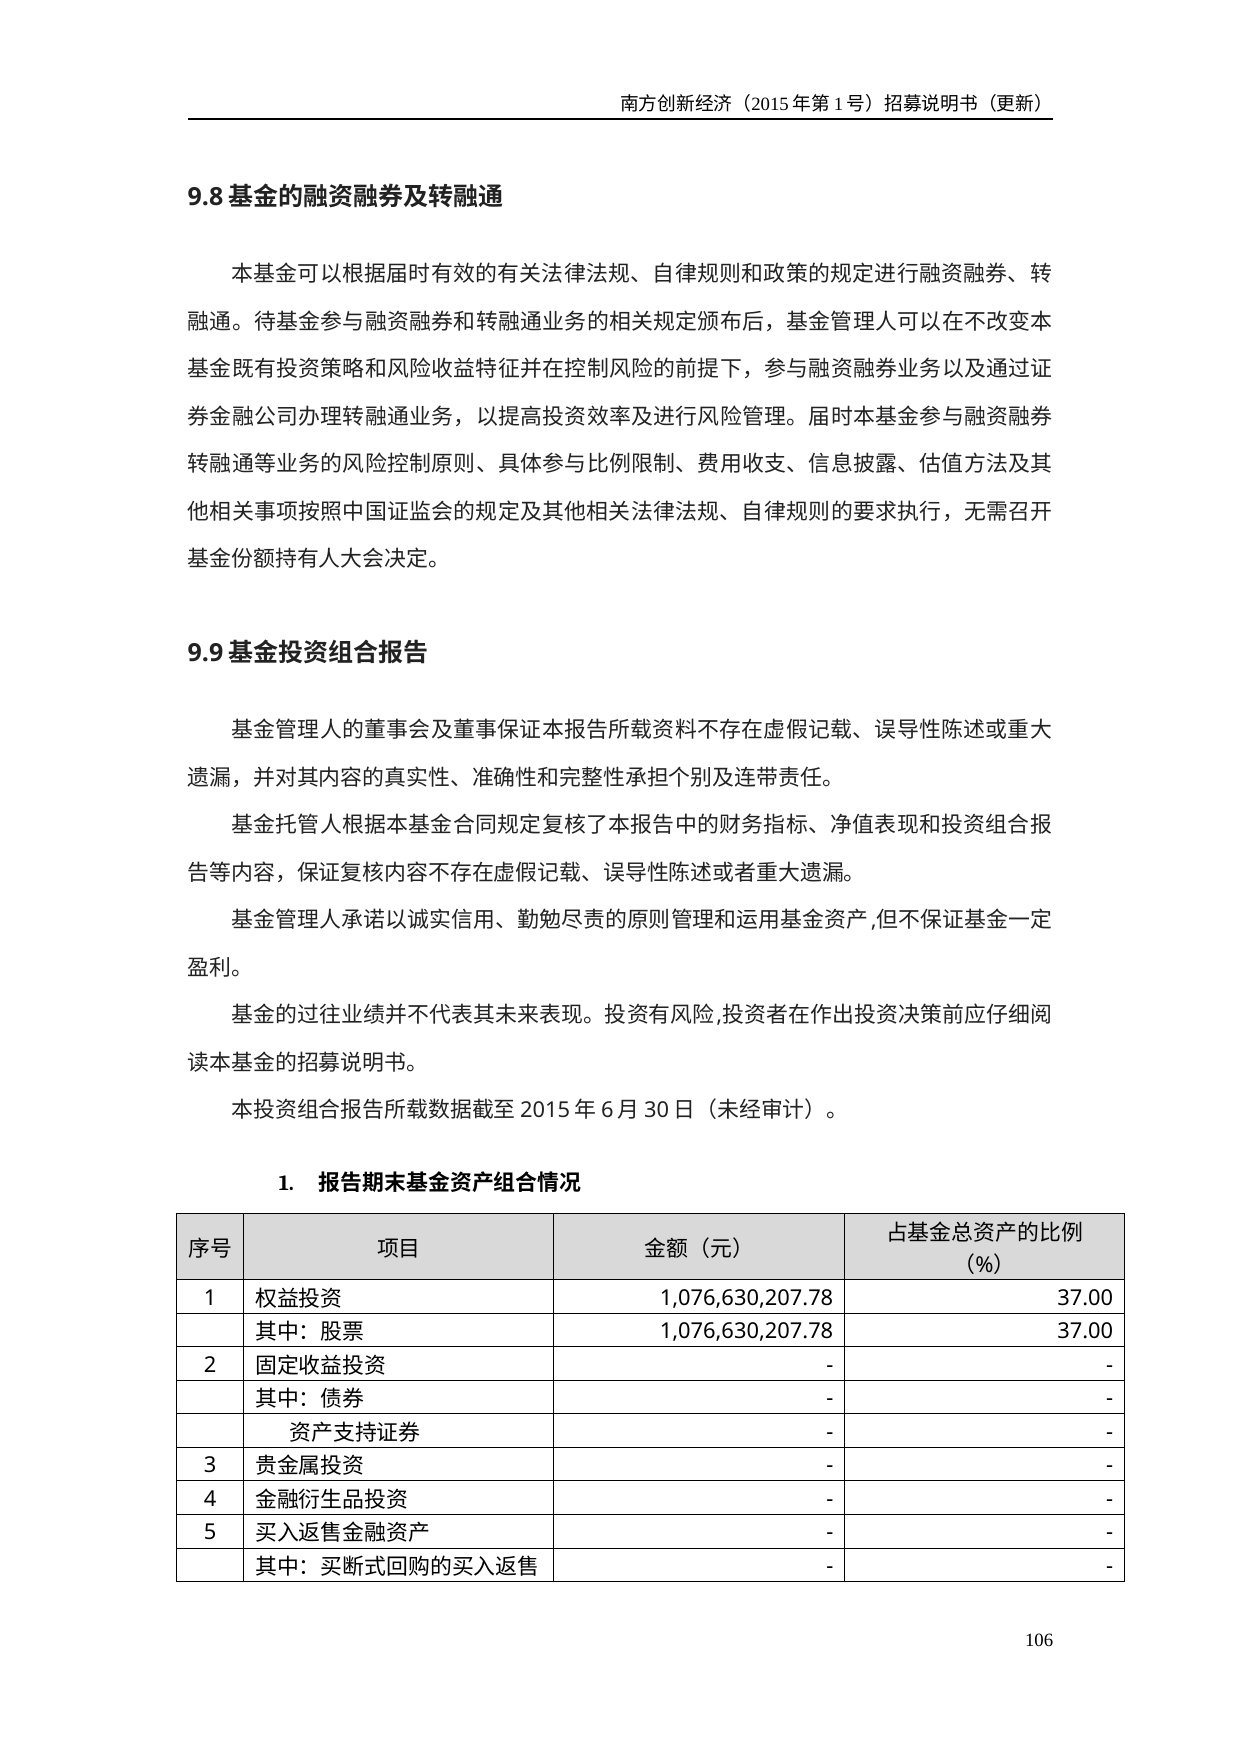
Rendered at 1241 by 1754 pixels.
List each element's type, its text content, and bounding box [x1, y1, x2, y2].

text 本基金可以根据届时有效的有关法律法规、自律规则和政策的规定进行融资融券、转融通。待基金参与融资融券和转融通业务的相关规定颁布后，基金管理人可以在不改变本基金既有投资策略和风险收益特征并在控制风险的前提下，参与融资融券业务以及通过证券金融公司办理转融通业务，以提高投资效率及进行风险管理。届时本基金参与融资融券、转融通等业务的风险控制原则、具体参与比例限制、费用收支、信息披露、估值方法及其他相关事项按照中国证监会的规定及其他相关法律法规、自律规则的要求执行，无需召开基金份额持有人大会决定。 [187, 256, 1053, 573]
table_cell 1,076,630,207.78 [554, 1280, 844, 1313]
table_cell - [845, 1549, 1124, 1581]
table_cell - [554, 1414, 844, 1447]
table_cell - [554, 1448, 844, 1480]
table_cell 37.00 [845, 1314, 1124, 1346]
table_cell 资产支持证券 [244, 1414, 553, 1447]
table_cell 3 [177, 1448, 243, 1480]
table_cell 其中：债券 [244, 1381, 553, 1413]
table_cell - [845, 1414, 1124, 1447]
table_cell - [845, 1481, 1124, 1514]
table_cell 权益投资 [244, 1280, 553, 1313]
text 基金管理人承诺以诚实信用、勤勉尽责的原则管理和运用基金资产,但不保证基金一定盈利。 [187, 902, 1053, 981]
table_cell - [554, 1481, 844, 1514]
text 基金管理人的董事会及董事保证本报告所载资料不存在虚假记载、误导性陈述或重大遗漏，并对其内容的真实性、准确性和完整性承担个别及连带责任。 [187, 712, 1053, 791]
text 基金托管人根据本基金合同规定复核了本报告中的财务指标、净值表现和投资组合报告等内容，保证复核内容不存在虚假记载、误导性陈述或者重大遗漏。 [187, 807, 1053, 886]
table_cell - [845, 1381, 1124, 1413]
table_cell 4 [177, 1481, 243, 1514]
table_cell 其中：股票 [244, 1314, 553, 1346]
table_header 项目 [244, 1214, 553, 1279]
table_cell [177, 1381, 243, 1413]
title 报告期末基金资产组合情况 [235, 1165, 1053, 1197]
table_cell [177, 1414, 243, 1447]
table_header 序号 [177, 1214, 243, 1279]
table_cell 5 [177, 1515, 243, 1547]
table_header 金额（元） [554, 1214, 844, 1279]
table_cell 贵金属投资 [244, 1448, 553, 1480]
table_cell 1,076,630,207.78 [554, 1314, 844, 1346]
table_cell - [845, 1347, 1124, 1380]
text 9.9基金投资组合报告 [187, 618, 1053, 683]
text 基金的过往业绩并不代表其未来表现。投资有风险,投资者在作出投资决策前应仔细阅读本基金的招募说明书。 [187, 997, 1053, 1076]
table_cell 固定收益投资 [244, 1347, 553, 1380]
table_cell - [554, 1515, 844, 1547]
table_header 占基金总资产的比例（%） [845, 1214, 1124, 1279]
table_cell [177, 1314, 243, 1346]
table_cell - [845, 1515, 1124, 1547]
table_cell 1 [177, 1280, 243, 1313]
table_cell 金融衍生品投资 [244, 1481, 553, 1514]
table_cell - [845, 1448, 1124, 1480]
text 9.8基金的融资融券及转融通 [187, 162, 1053, 227]
table_cell [177, 1549, 243, 1581]
table_cell 37.00 [845, 1280, 1124, 1313]
table_cell - [554, 1381, 844, 1413]
table_cell - [554, 1549, 844, 1581]
table_cell 2 [177, 1347, 243, 1380]
table_cell 其中：买断式回购的买入返售金融资产 [244, 1549, 553, 1581]
text 本投资组合报告所载数据截至2015年6月30日（未经审计）。 [187, 1092, 1053, 1124]
table_cell - [554, 1347, 844, 1380]
table_cell 买入返售金融资产 [244, 1515, 553, 1547]
